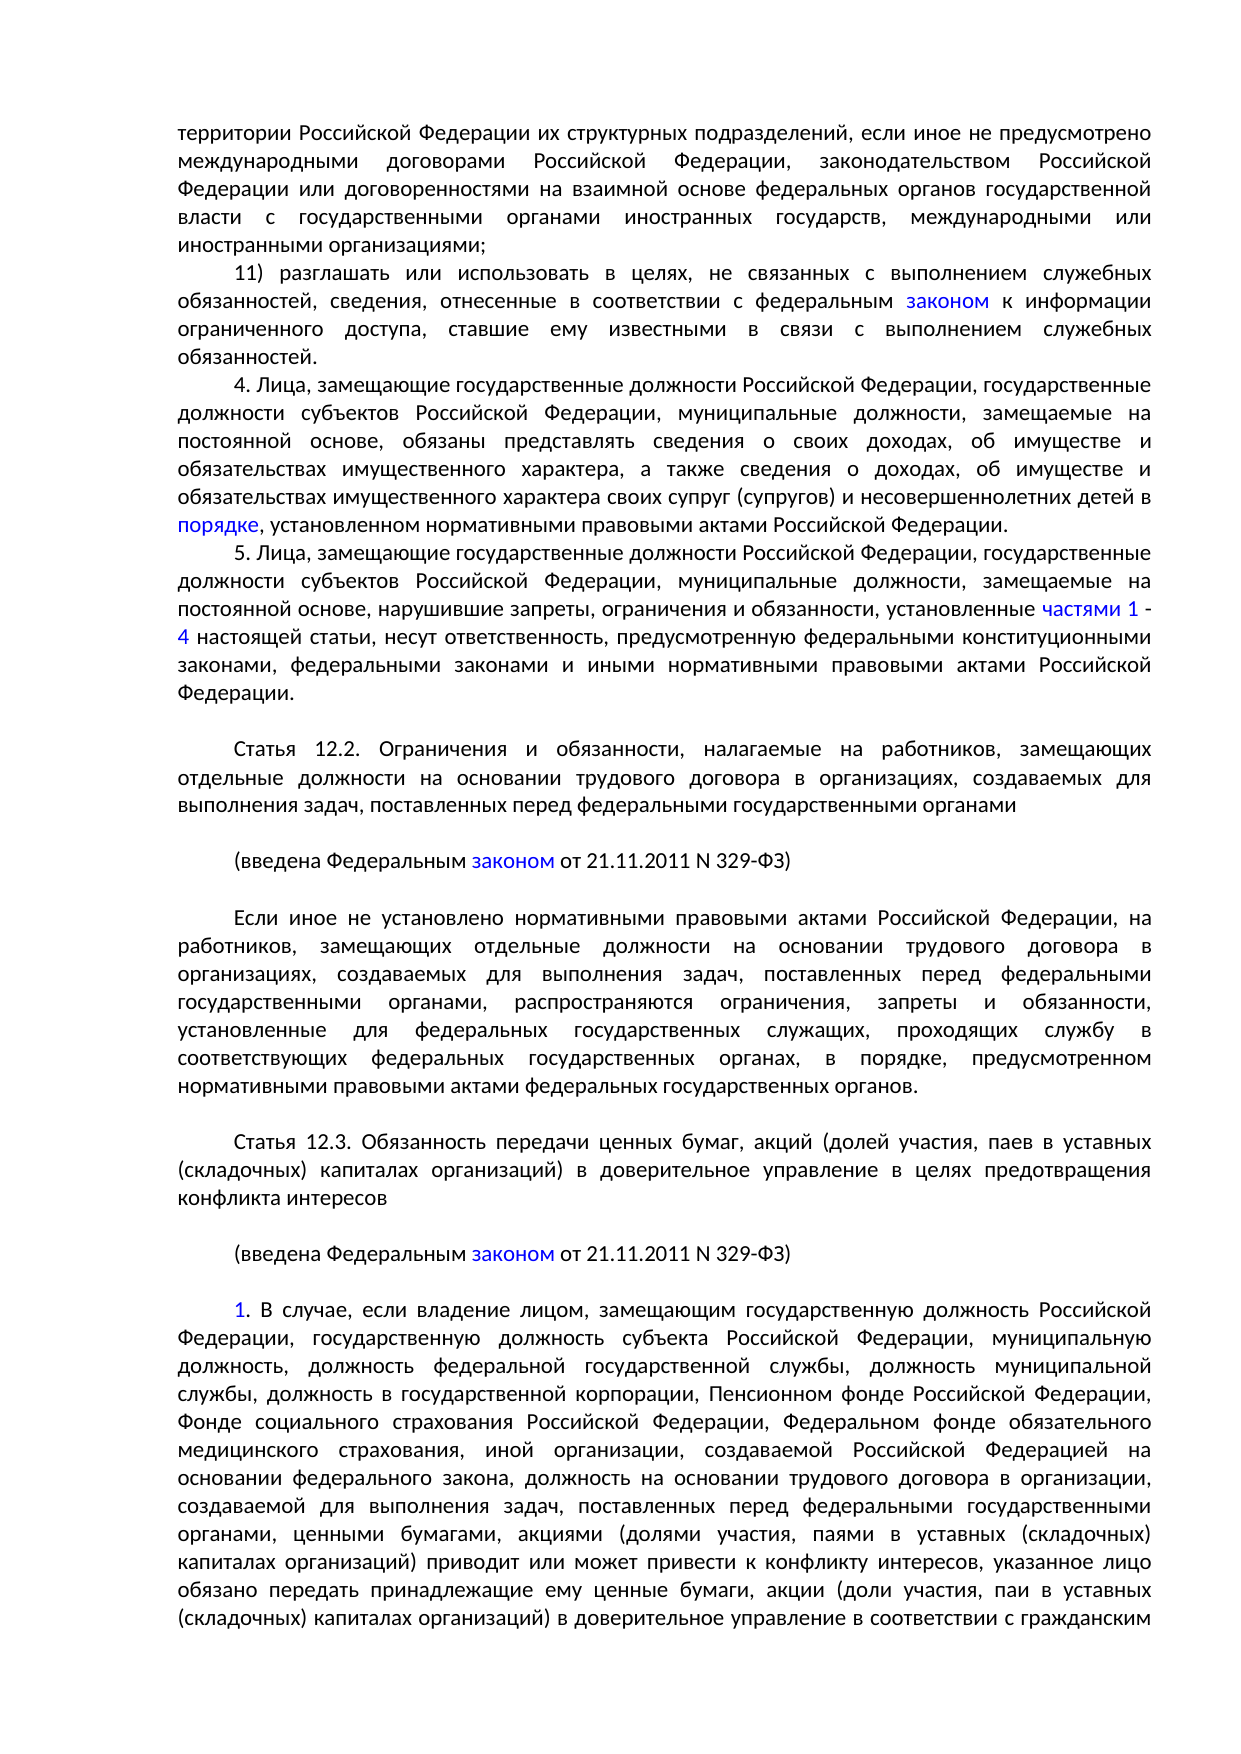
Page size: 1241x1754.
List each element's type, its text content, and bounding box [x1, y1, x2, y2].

text (введена Федеральным законом от 21.11.2011 N 329-ФЗ) [177, 1239, 1152, 1267]
text 4. Лица, замещающие государственные должности Российской Федерации, государственные должности субъектов Российской Федерации, муниципальные должности, замещаемые на постоянной основе, обязаны представлять сведения о своих доходах, об имуществе и обязательствах имущественного характера, а также сведения о доходах, об имуществе и обязательствах имущественного характера своих супруг (супругов) и несовершеннолетних детей в порядке, установленном нормативными правовыми актами Российской Федерации. [177, 370, 1152, 538]
text Статья 12.3. Обязанность передачи ценных бумаг, акций (долей участия, паев в уставных (складочных) капиталах организаций) в доверительное управление в целях предотвращения конфликта интересов [177, 1127, 1152, 1211]
text Если иное не установлено нормативными правовыми актами Российской Федерации, на работников, замещающих отдельные должности на основании трудового договора в организациях, создаваемых для выполнения задач, поставленных перед федеральными государственными органами, распространяются ограничения, запреты и обязанности, установленные для федеральных государственных служащих, проходящих службу в соответствующих федеральных государственных органах, в порядке, предусмотренном нормативными правовыми актами федеральных государственных органов. [177, 903, 1152, 1099]
text 5. Лица, замещающие государственные должности Российской Федерации, государственные должности субъектов Российской Федерации, муниципальные должности, замещаемые на постоянной основе, нарушившие запреты, ограничения и обязанности, установленные частями 1 - 4 настоящей статьи, несут ответственность, предусмотренную федеральными конституционными законами, федеральными законами и иными нормативными правовыми актами Российской Федерации. [177, 538, 1152, 707]
text 11) разглашать или использовать в целях, не связанных с выполнением служебных обязанностей, сведения, отнесенные в соответствии с федеральным законом к информации ограниченного доступа, ставшие ему известными в связи с выполнением служебных обязанностей. [177, 258, 1152, 370]
text Статья 12.2. Ограничения и обязанности, налагаемые на работников, замещающих отдельные должности на основании трудового договора в организациях, создаваемых для выполнения задач, поставленных перед федеральными государственными органами [177, 734, 1152, 819]
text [177, 118, 1152, 258]
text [177, 1295, 1152, 1631]
text (введена Федеральным законом от 21.11.2011 N 329-ФЗ) [177, 847, 1152, 875]
